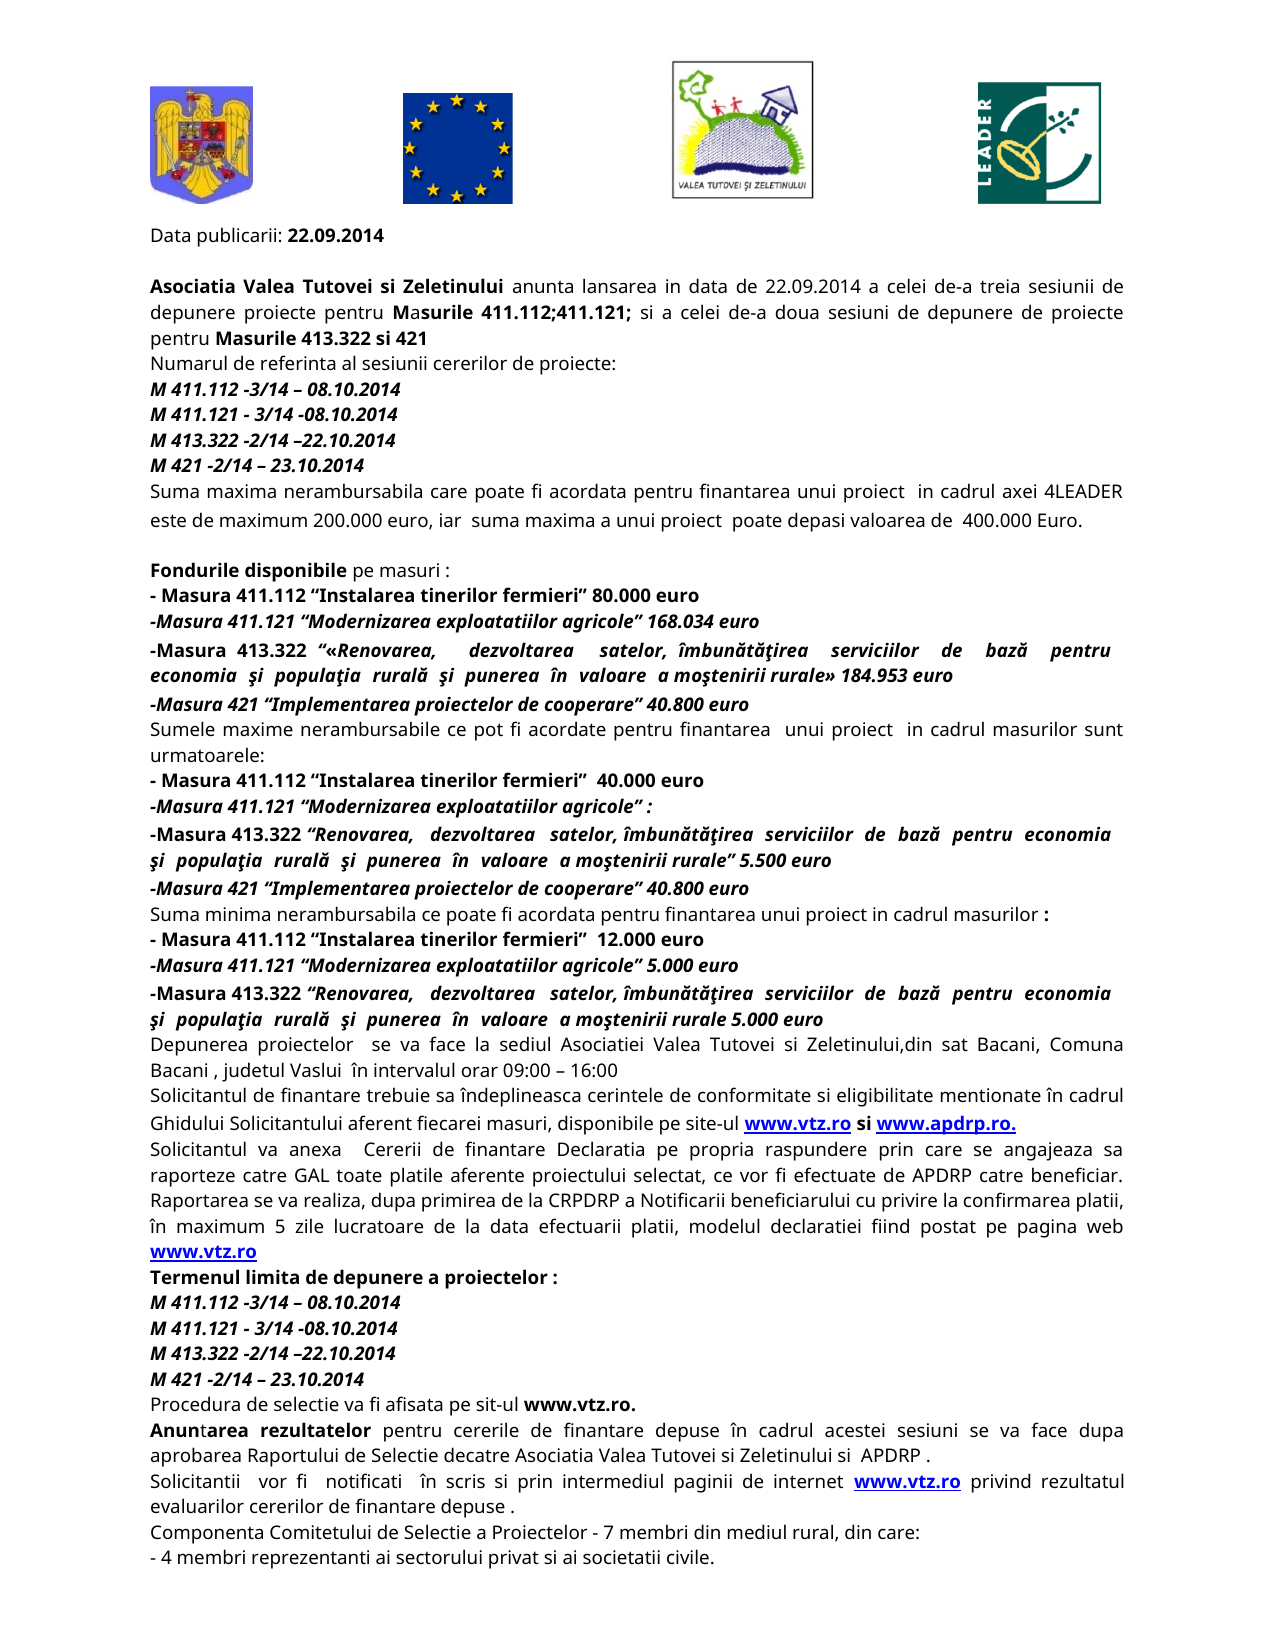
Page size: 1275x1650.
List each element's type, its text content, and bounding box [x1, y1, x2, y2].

text Solicitantul de finantare trebuie sa îndeplineasca cerintele de conformitate si eligibilitate mentionate în cadrul Ghidului Solicitantului aferent fiecarei masuri, disponibile pe site-ul www.vtz.ro si www.apdrp.ro. [150, 1083, 1125, 1136]
text -Masura 411.121 “Modernizarea exploatatiilor agricole” 168.034 euro [150, 608, 1125, 634]
text M 411.112 -3/14 – 08.10.2014 [150, 1289, 1125, 1315]
text Anuntarea rezultatelor pentru cererile de finantare depuse în cadrul acestei sesiuni se va face dupa aprobarea Raportului de Selectie decatre Asociatia Valea Tutovei si Zeletinului si APDRP . [150, 1417, 1125, 1468]
text Suma minima nerambursabila ce poate fi acordata pentru finantarea unui proiect in cadrul masurilor : [150, 901, 1125, 927]
text Solicitantii vor fi notificati în scris si prin intermediul paginii de internet www.vtz.ro privind rezultatul evaluarilor cererilor de finantare depuse . [150, 1468, 1125, 1519]
text - Masura 411.112 “Instalarea tinerilor fermieri” 80.000 euro [150, 583, 1125, 608]
text -Masura 421 “Implementarea proiectelor de cooperare” 40.800 euro [150, 876, 1111, 901]
picture [667, 56, 818, 204]
text - Masura 411.112 “Instalarea tinerilor fermieri” 12.000 euro [150, 927, 1125, 952]
text -Masura 421 “Implementarea proiectelor de cooperare” 40.800 euro [150, 691, 1111, 716]
text Asociatia Valea Tutovei si Zeletinului anunta lansarea in data de 22.09.2014 a celei de-a treia sesiunii de depunere proiecte pentru Masurile 411.112;411.121; si a celei de-a doua sesiuni de depunere de proiecte pentru Masurile 413.322 si 421 [150, 274, 1125, 350]
text M 411.121 - 3/14 -08.10.2014 [150, 401, 1125, 427]
text Sumele maxime nerambursabile ce pot fi acordate pentru finantarea unui proiect in cadrul masurilor sunt urmatoarele: [150, 716, 1125, 767]
text Numarul de referinta al sesiunii cererilor de proiecte: [150, 350, 1125, 376]
text - Masura 411.112 “Instalarea tinerilor fermieri” 40.000 euro [150, 767, 1125, 793]
text M 413.322 -2/14 –22.10.2014 [150, 1341, 1125, 1366]
text Componenta Comitetului de Selectie a Proiectelor - 7 membri din mediul rural, din care: [150, 1519, 1125, 1545]
text -Masura 411.121 “Modernizarea exploatatiilor agricole” 5.000 euro [150, 952, 1125, 978]
text Termenul limita de depunere a proiectelor : [150, 1264, 1125, 1289]
text M 413.322 -2/14 –22.10.2014 [150, 427, 1125, 452]
text M 421 -2/14 – 23.10.2014 [150, 452, 1125, 478]
text Data publicarii: 22.09.2014 [150, 223, 1125, 248]
text -Masura 413.322 “Renovarea, dezvoltarea satelor, îmbunătăţirea serviciilor de bază pentru economia şi populaţia rurală şi punerea în valoare a moştenirii rurale 5.000 euro [150, 981, 1111, 1032]
text Solicitantul va anexa Cererii de finantare Declaratia pe propria raspundere prin care se angajeaza sa raporteze catre GAL toate platile aferente proiectului selectat, ce vor fi efectuate de APDRP catre beneficiar. Raportarea se va realiza, dupa primirea de la CRPDRP a Notificarii beneficiarului cu privire la confirmarea platii, în maximum 5 zile lucratoare de la data efectuarii platii, modelul declaratiei fiind postat pe pagina web www.vtz.ro [150, 1136, 1125, 1264]
text -Masura 411.121 “Modernizarea exploatatiilor agricole” : [150, 793, 1125, 818]
picture [978, 82, 1102, 204]
text M 411.121 - 3/14 -08.10.2014 [150, 1315, 1125, 1341]
text M 421 -2/14 – 23.10.2014 [150, 1366, 1125, 1392]
text Depunerea proiectelor se va face la sediul Asociatiei Valea Tutovei si Zeletinului,din sat Bacani, Comuna Bacani , judetul Vaslui în intervalul orar 09:00 – 16:00 [150, 1032, 1125, 1083]
text Procedura de selectie va fi afisata pe sit-ul www.vtz.ro. [150, 1392, 1125, 1417]
text Fondurile disponibile pe masuri : [150, 557, 1125, 583]
text -Masura 413.322 “Renovarea, dezvoltarea satelor, îmbunătăţirea serviciilor de bază pentru economia şi populaţia rurală şi punerea în valoare a moştenirii rurale” 5.500 euro [150, 822, 1111, 873]
text Suma maxima nerambursabila care poate fi acordata pentru finantarea unui proiect in cadrul axei 4LEADER este de maximum 200.000 euro, iar suma maxima a unui proiect poate depasi valoarea de 400.000 Euro. [150, 478, 1125, 533]
text - 4 membri reprezentanti ai sectorului privat si ai societatii civile. [150, 1545, 1125, 1570]
text -Masura 413.322 “«Renovarea, dezvoltarea satelor, îmbunătăţirea serviciilor de bază pentru economia şi populaţia rurală şi punerea în valoare a moştenirii rurale» 184.953 euro [150, 637, 1111, 688]
text M 411.112 -3/14 – 08.10.2014 [150, 376, 1125, 401]
